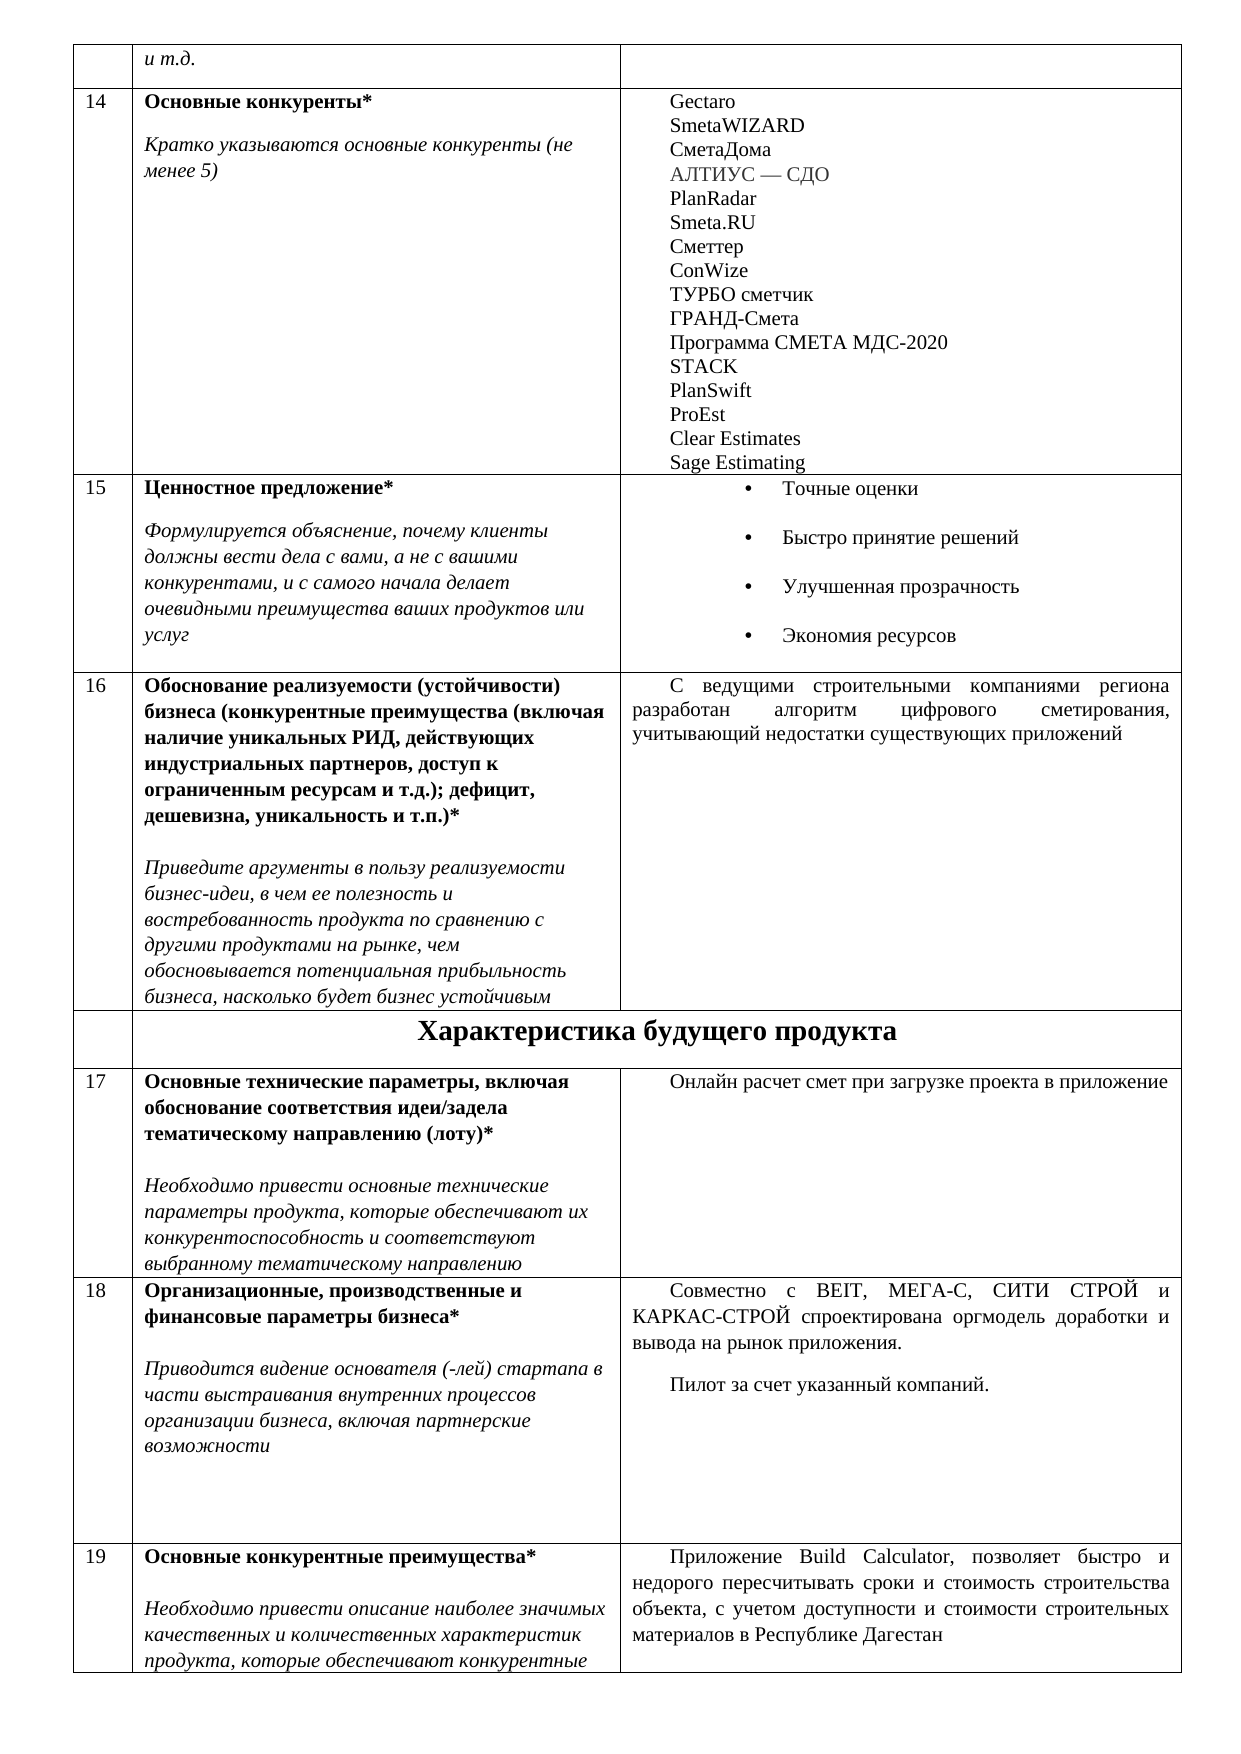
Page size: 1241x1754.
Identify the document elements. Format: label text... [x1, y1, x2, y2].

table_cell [133, 1544, 620, 1672]
table_cell 18 [74, 1278, 132, 1543]
table_cell 16 [74, 673, 132, 1010]
table_cell Ценностное предложение* Формулируется объяснение, почему клиенты должны вести дела с вами, а не с вашими конкурентами, и с самого начала делает очевидными преимущества ваших продуктов или услуг [133, 475, 620, 672]
table_cell Организационные, производственные и финансовые параметры бизнеса* Приводится видение основателя (-лей) стартапа в части выстраивания внутренних процессов организации бизнеса, включая партнерские возможности [133, 1278, 620, 1543]
table_cell Основные технические параметры, включая обоснование соответствия идеи/задела тематическому направлению (лоту)* Необходимо привести основные технические параметры продукта, которые обеспечивают их конкурентоспособность и соответствуют выбранному тематическому направлению [133, 1069, 620, 1277]
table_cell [621, 1544, 1181, 1672]
table_cell 19 [74, 1544, 132, 1672]
table_cell Gectaro SmetaWIZARD СметаДома АЛТИУС — СДО PlanRadar Smeta.RU Сметтер ConWize ТУРБО сметчик ГРАНД-Смета Программа СМЕТА МДС-2020 STACK PlanSwift ProEst Clear Estimates Sage Estimating [621, 89, 1181, 474]
table_cell 15 [74, 475, 132, 672]
table_cell 13 [74, 45, 132, 88]
table_cell Онлайн расчет смет при загрузке проекта в приложение [621, 1069, 1181, 1277]
table_cell Основные конкуренты* Кратко указываются основные конкуренты (не менее 5) [133, 89, 620, 474]
table_cell Обоснование реализуемости (устойчивости) бизнеса (конкурентные преимущества (включая наличие уникальных РИД, действующих индустриальных партнеров, доступ к ограниченным ресурсам и т.д.); дефицит, дешевизна, уникальность и т.п.)* Приведите аргументы в пользу реализуемости бизнес-идеи, в чем ее полезность и востребованность продукта по сравнению с другими продуктами на рынке, чем обосновывается потенциальная прибыльность бизнеса, насколько будет бизнес устойчивым [133, 673, 620, 1010]
table_cell 17 [74, 1069, 132, 1277]
table_cell Характеристика будущего продукта [133, 1011, 1181, 1068]
table_cell Совместно с BEIT, МЕГА-С, СИТИ СТРОЙ и КАРКАС-СТРОЙ спроектирована оргмодель доработки и вывода на рынок приложения. Пилот за счет указанный компаний. [621, 1278, 1181, 1543]
table_cell Точные оценки Быстро принятие решений Улучшенная прозрачность Экономия ресурсов [621, 475, 1181, 672]
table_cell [133, 45, 620, 88]
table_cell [621, 45, 1181, 88]
table_cell [74, 1011, 132, 1068]
table_cell С ведущими строительными компаниями региона разработан алгоритм цифрового сметирования, учитывающий недостатки существующих приложений [621, 673, 1181, 1010]
table_cell 14 [74, 89, 132, 474]
